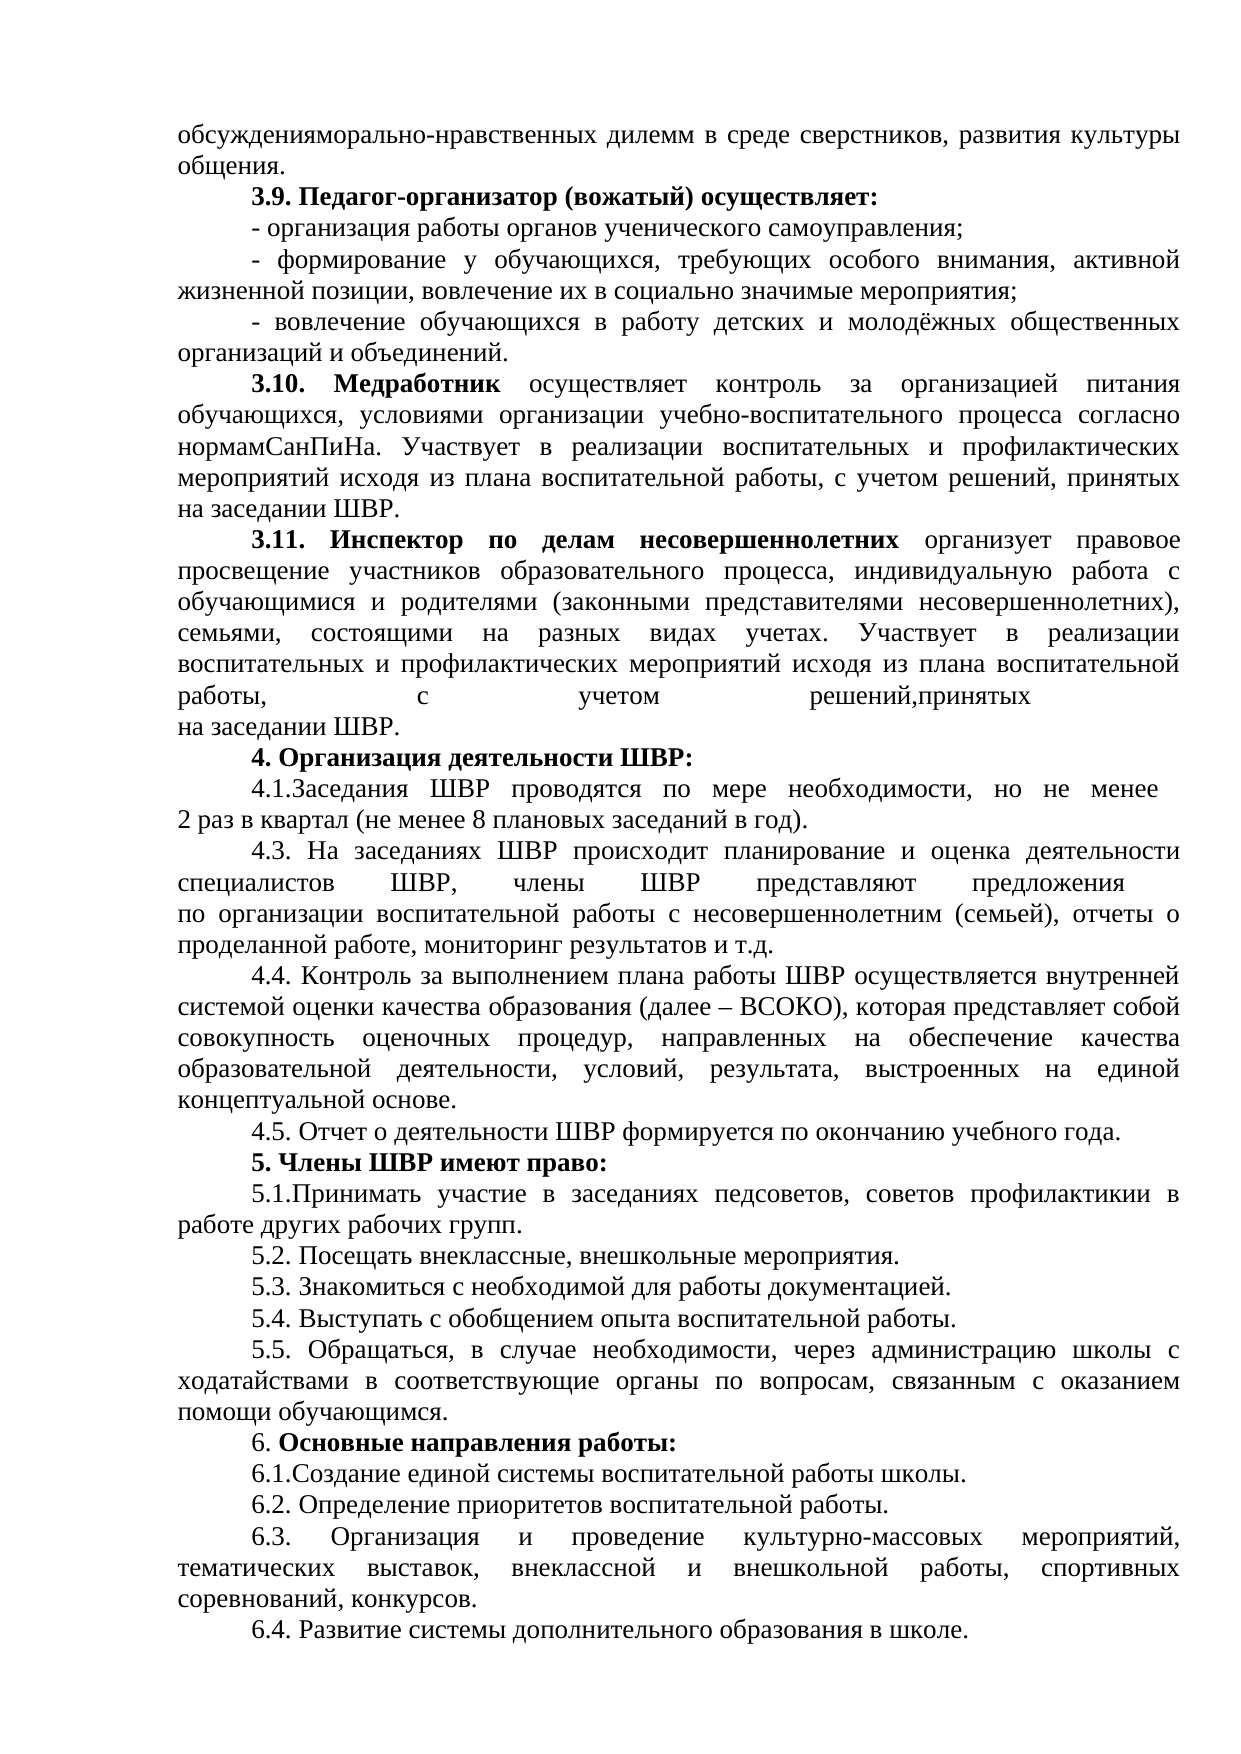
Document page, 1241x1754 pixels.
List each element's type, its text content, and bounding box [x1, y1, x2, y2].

list 6. Основные направления работы: [177, 1426, 1181, 1457]
list 6.1.Создание единой системы воспитательной работы школы. [177, 1457, 1181, 1488]
list 6.3. Организация и проведение культурно-массовых мероприятий, тематических выставок, внеклассной и внешкольной работы, спортивных соревнований, конкурсов. [177, 1520, 1181, 1613]
list 3.11. Инспектор по делам несовершеннолетних организует правовое просвещение участников образовательного процесса, индивидуальную работа с обучающимися и родителями (законными представителями несовершеннолетних), семьями, состоящими на разных видах учетах. Участвует в реализации воспитательных и профилактических мероприятий исходя из плана воспитательной работы, с учетом решений,принятых на заседании ШВР. [177, 523, 1181, 741]
list 4. Организация деятельности ШВР: [177, 741, 1181, 772]
list 3.9. Педагог-организатор (вожатый) осуществляет: [177, 180, 1181, 212]
list 5.1.Принимать участие в заседаниях педсоветов, советов профилактикии в работе других рабочих групп. [177, 1177, 1181, 1239]
list 4.3. На заседаниях ШВР происходит планирование и оценка деятельности специалистов ШВР, члены ШВР представляют предложения по организации воспитательной работы с несовершеннолетним (семьей), отчеты о проделанной работе, мониторинг результатов и т.д. [177, 834, 1181, 959]
list 5.2. Посещать внеклассные, внешкольные мероприятия. [177, 1239, 1181, 1271]
list 6.4. Развитие системы дополнительного образования в школе. [177, 1613, 1181, 1644]
list - организация работы органов ученического самоуправления; [177, 212, 1181, 243]
list 5. Члены ШВР имеют право: [177, 1146, 1181, 1177]
list 5.3. Знакомиться с необходимой для работы документацией. [177, 1271, 1181, 1302]
list 5.4. Выступать с обобщением опыта воспитательной работы. [177, 1302, 1181, 1333]
list - вовлечение обучающихся в работу детских и молодёжных общественных организаций и объединений. [177, 305, 1181, 367]
list - формирование у обучающихся, требующих особого внимания, активной жизненной позиции, вовлечение их в социально значимые мероприятия; [177, 243, 1181, 305]
list 4.5. Отчет о деятельности ШВР формируется по окончанию учебного года. [177, 1115, 1181, 1146]
list 3.10. Медработник осуществляет контроль за организацией питания обучающихся, условиями организации учебно-воспитательного процесса согласно нормамСанПиНа. Участвует в реализации воспитательных и профилактических мероприятий исходя из плана воспитательной работы, с учетом решений, принятых на заседании ШВР. [177, 367, 1181, 523]
list 5.5. Обращаться, в случае необходимости, через администрацию школы с ходатайствами в соответствующие органы по вопросам, связанным с оказанием помощи обучающимся. [177, 1333, 1181, 1426]
list 4.4. Контроль за выполнением плана работы ШВР осуществляется внутренней системой оценки качества образования (далее – ВСОКО), которая представляет собой совокупность оценочных процедур, направленных на обеспечение качества образовательной деятельности, условий, результата, выстроенных на единой концептуальной основе. [177, 959, 1181, 1115]
list 4.1.Заседания ШВР проводятся по мере необходимости, но не менее 2 раз в квартал (не менее 8 плановых заседаний в год). [177, 772, 1181, 834]
list 6.2. Определение приоритетов воспитательной работы. [177, 1488, 1181, 1520]
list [177, 118, 1181, 180]
